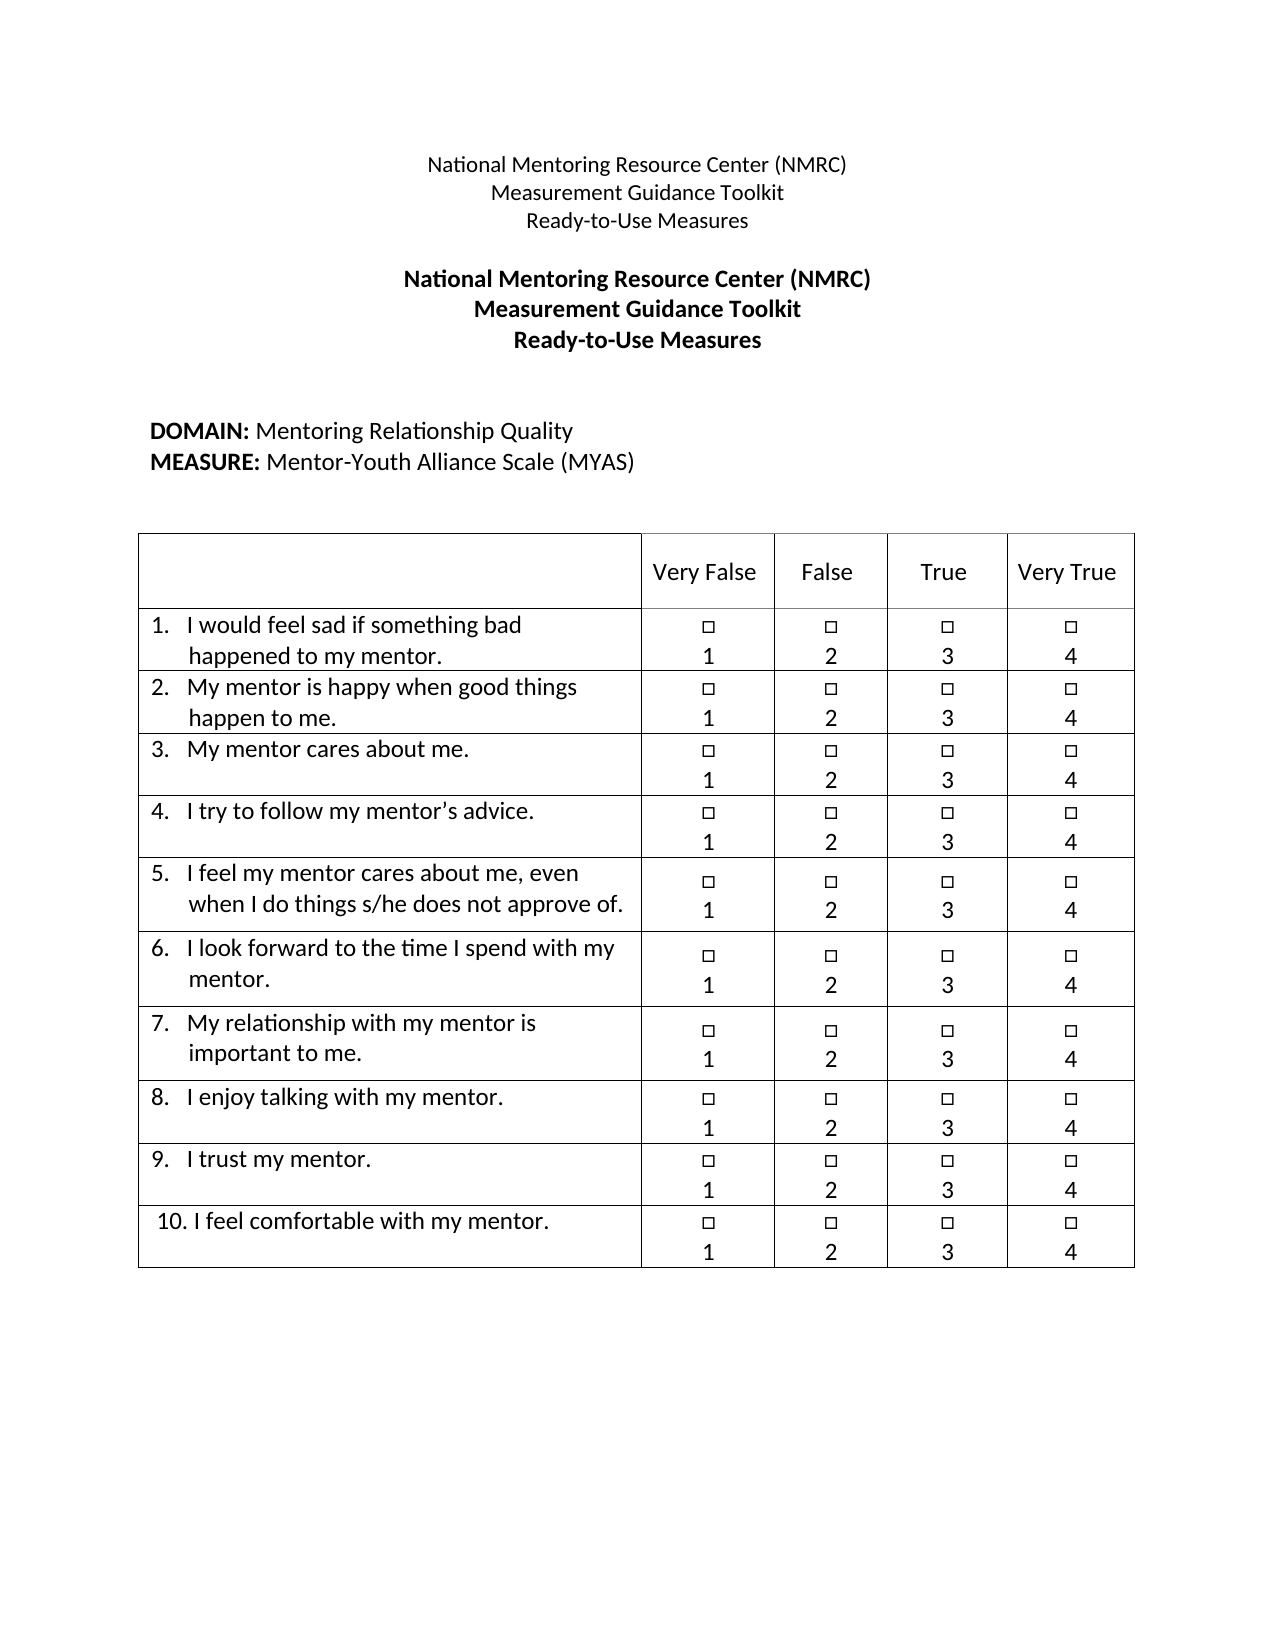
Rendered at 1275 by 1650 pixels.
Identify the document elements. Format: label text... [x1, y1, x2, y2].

table_cell 9. I trust my mentor. [139, 1144, 641, 1204]
text Measurement Guidance Toolkit [150, 293, 1125, 324]
table_cell □ 4 [1008, 1007, 1134, 1080]
table_cell 8. I enjoy talking with my mentor. [139, 1081, 641, 1142]
table_header Very False [642, 534, 774, 608]
table_cell □ 2 [775, 858, 887, 931]
table_cell □ 3 [888, 671, 1007, 732]
text National Mentoring Resource Center (NMRC) [150, 263, 1125, 293]
table_cell 3. My mentor cares about me. [139, 734, 641, 794]
table_cell □ 2 [775, 1206, 887, 1267]
text MEASURE: Mentor-Youth Alliance Scale (MYAS) [150, 446, 1125, 476]
table_cell □ 4 [1008, 1081, 1134, 1142]
table_cell □ 3 [888, 1206, 1007, 1267]
table_cell 10. I feel comfortable with my mentor. [139, 1206, 641, 1267]
table_cell □ 2 [775, 734, 887, 794]
table_header True [888, 534, 1007, 608]
table_cell □ 3 [888, 1081, 1007, 1142]
table_cell □ 1 [642, 671, 774, 732]
table_cell □ 1 [642, 932, 774, 1006]
table_cell □ 2 [775, 1144, 887, 1204]
table_cell □ 1 [642, 609, 774, 670]
table_header Very True [1008, 534, 1134, 608]
table_cell □ 2 [775, 1081, 887, 1142]
table_cell □ 2 [775, 932, 887, 1006]
table_cell □ 2 [775, 1007, 887, 1080]
table_cell 4. I try to follow my mentor’s advice. [139, 796, 641, 857]
table_cell □ 2 [775, 609, 887, 670]
table_cell 7. My relationship with my mentor is important to me. [139, 1007, 641, 1080]
table_cell □ 3 [888, 734, 1007, 794]
table_cell □ 3 [888, 796, 1007, 857]
table_header False [775, 534, 887, 608]
table_cell □ 3 [888, 609, 1007, 670]
table_cell □ 4 [1008, 609, 1134, 670]
text DOMAIN: Mentoring Relationship Quality [150, 415, 1125, 446]
table_cell □ 1 [642, 1206, 774, 1267]
table_cell □ 4 [1008, 1206, 1134, 1267]
table_cell □ 4 [1008, 796, 1134, 857]
table_cell □ 1 [642, 1081, 774, 1142]
table_cell □ 4 [1008, 932, 1134, 1006]
table_cell □ 4 [1008, 734, 1134, 794]
table_cell 6. I look forward to the time I spend with my mentor. [139, 932, 641, 1006]
table_cell □ 2 [775, 671, 887, 732]
table_cell 2. My mentor is happy when good things happen to me. [139, 671, 641, 732]
table_cell □ 4 [1008, 1144, 1134, 1204]
table_cell □ 1 [642, 734, 774, 794]
table_cell □ 2 [775, 796, 887, 857]
table_cell □ 1 [642, 796, 774, 857]
table_cell □ 4 [1008, 671, 1134, 732]
table_cell 5. I feel my mentor cares about me, even when I do things s/he does not approve of. [139, 858, 641, 931]
table_header [139, 534, 641, 608]
table_cell □ 4 [1008, 858, 1134, 931]
table_cell □ 1 [642, 1144, 774, 1204]
table_cell □ 3 [888, 932, 1007, 1006]
table_cell □ 1 [642, 1007, 774, 1080]
table_cell 1. I would feel sad if something bad happened to my mentor. [139, 609, 641, 670]
table_cell □ 3 [888, 1144, 1007, 1204]
table_cell □ 3 [888, 1007, 1007, 1080]
table_cell □ 1 [642, 858, 774, 931]
table_cell □ 3 [888, 858, 1007, 931]
text Ready-to-Use Measures [150, 324, 1125, 354]
